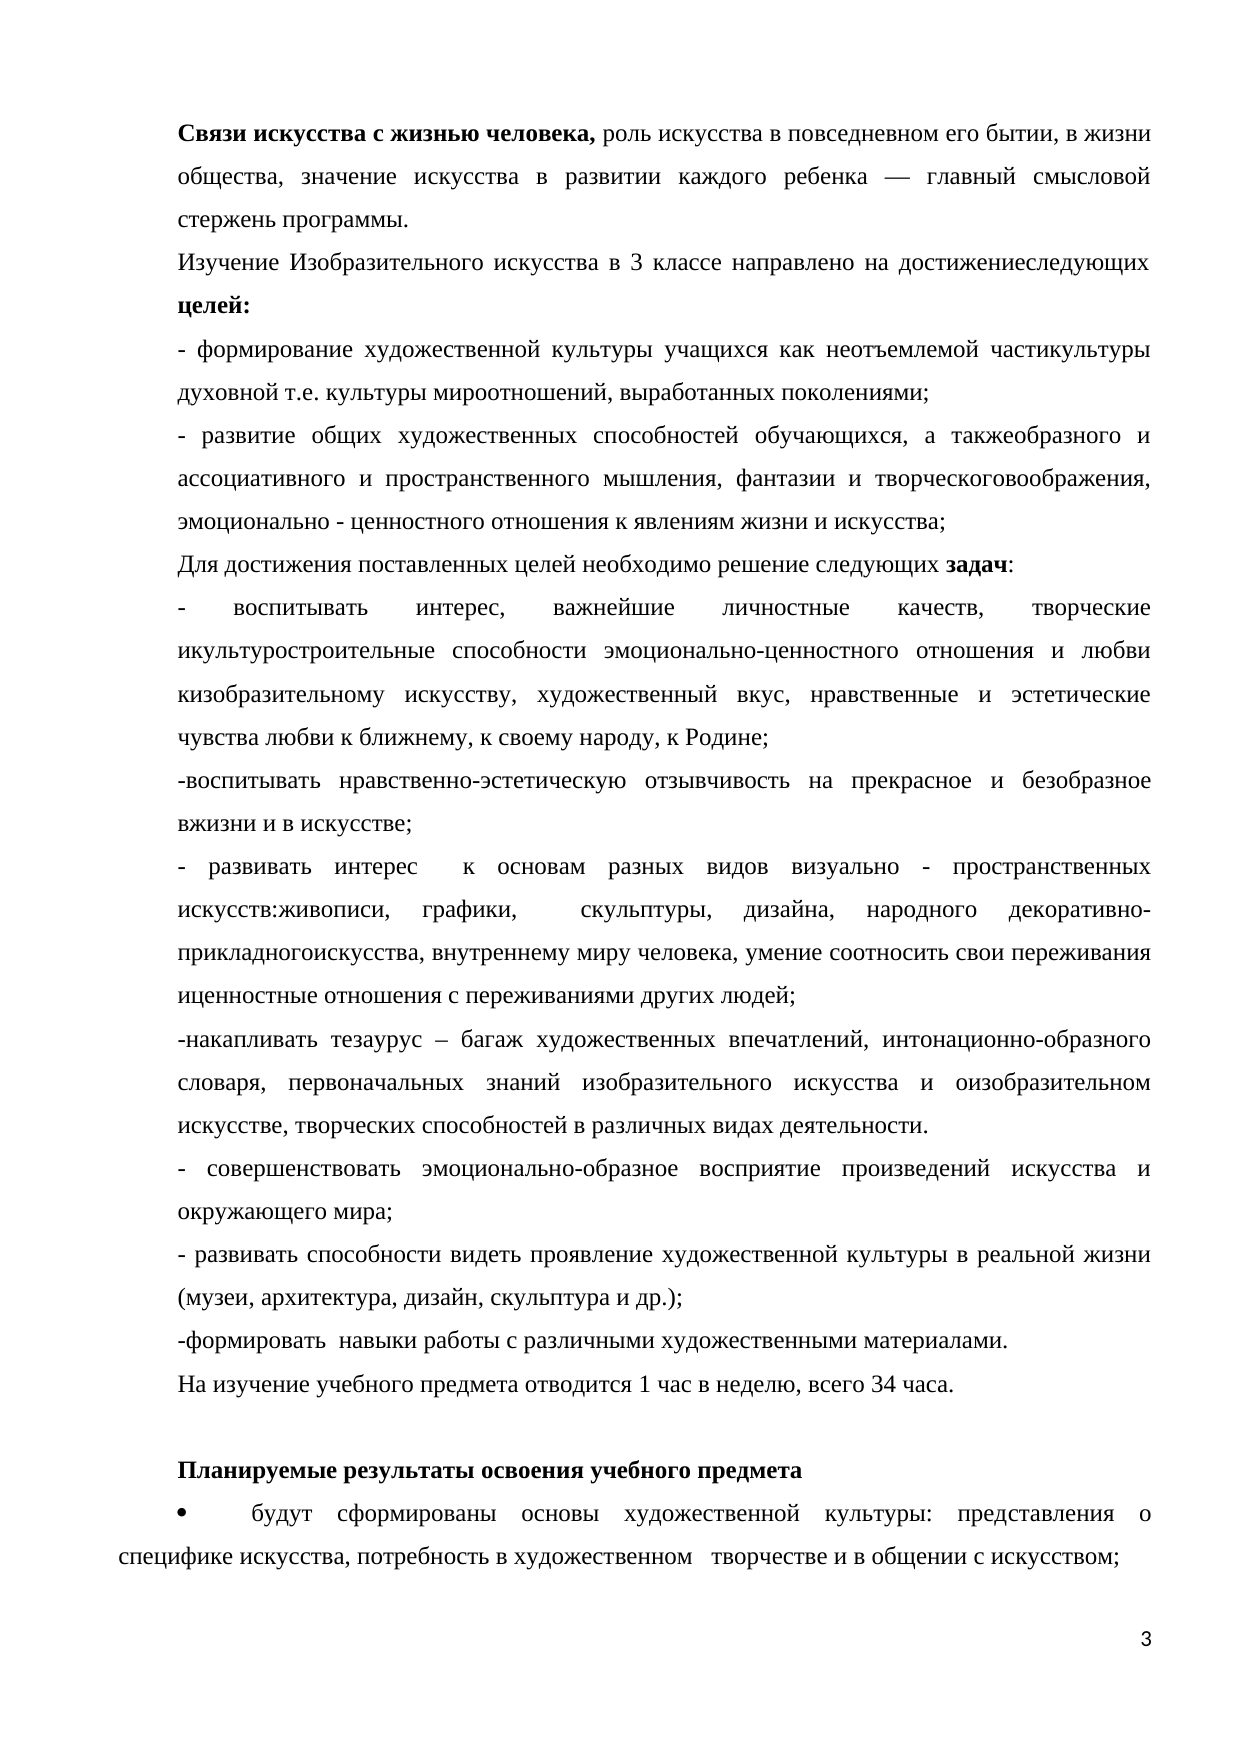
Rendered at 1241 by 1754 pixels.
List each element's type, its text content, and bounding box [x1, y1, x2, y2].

text - воспитывать интерес, важнейшие личностные качеств, творческие икультуростроительные способности эмоционально-ценностного отношения и любви кизобразительному искусству, художественный вкус, нравственные и эстетические чувства любви к ближнему, к своему народу, к Родине; [177, 592, 1152, 751]
text -накапливать тезаурус – багаж художественных впечатлений, интонационно-образного словаря, первоначальных знаний изобразительного искусства и оизобразительном искусстве, творческих способностей в различных видах деятельности. [177, 1024, 1152, 1139]
text - формирование художественной культуры учащихся как неотъемлемой частикультуры духовной т.е. культуры мироотношений, выработанных поколениями; [177, 334, 1152, 406]
text Для достижения поставленных целей необходимо решение следующих задач: [177, 549, 1152, 578]
text - развивать интерес к основам разных видов визуально - пространственных искусств:живописи, графики, скульптуры, дизайна, народного декоративно-прикладногоискусства, внутреннему миру человека, умение соотносить свои переживания иценностные отношения с переживаниями других людей; [177, 851, 1152, 1009]
text - развитие общих художественных способностей обучающихся, а такжеобразного и ассоциативного и пространственного мышления, фантазии и творческоговоображения, эмоционально - ценностного отношения к явлениям жизни и искусства; [177, 420, 1152, 535]
text -воспитывать нравственно-эстетическую отзывчивость на прекрасное и безобразное вжизни и в искусстве; [177, 765, 1152, 837]
text На изучение учебного предмета отводится 1 час в неделю, всего 34 часа. [177, 1369, 1152, 1397]
text Изучение Изобразительного искусства в 3 классе направлено на достижениеследующих целей: [177, 247, 1150, 319]
text Связи искусства с жизнью человека, роль искусства в повседневном его бытии, в жизни общества, значение искусства в развитии каждого ребенка — главный смысловой стержень программы. [177, 118, 1152, 233]
text -формировать навыки работы с различными художественными материалами. [177, 1326, 1152, 1354]
text - развивать способности видеть проявление художественной культуры в реальной жизни (музеи, архитектура, дизайн, скульптура и др.); [177, 1239, 1152, 1311]
list будут сформированы основы художественной культуры: представления о специфике искусства, потребность в художественном творчестве и в общении с искусством; [118, 1498, 1152, 1570]
text Планируемые результаты освоения учебного предмета [177, 1455, 1152, 1484]
text - совершенствовать эмоционально-образное восприятие произведений искусства и окружающего мира; [177, 1153, 1152, 1225]
